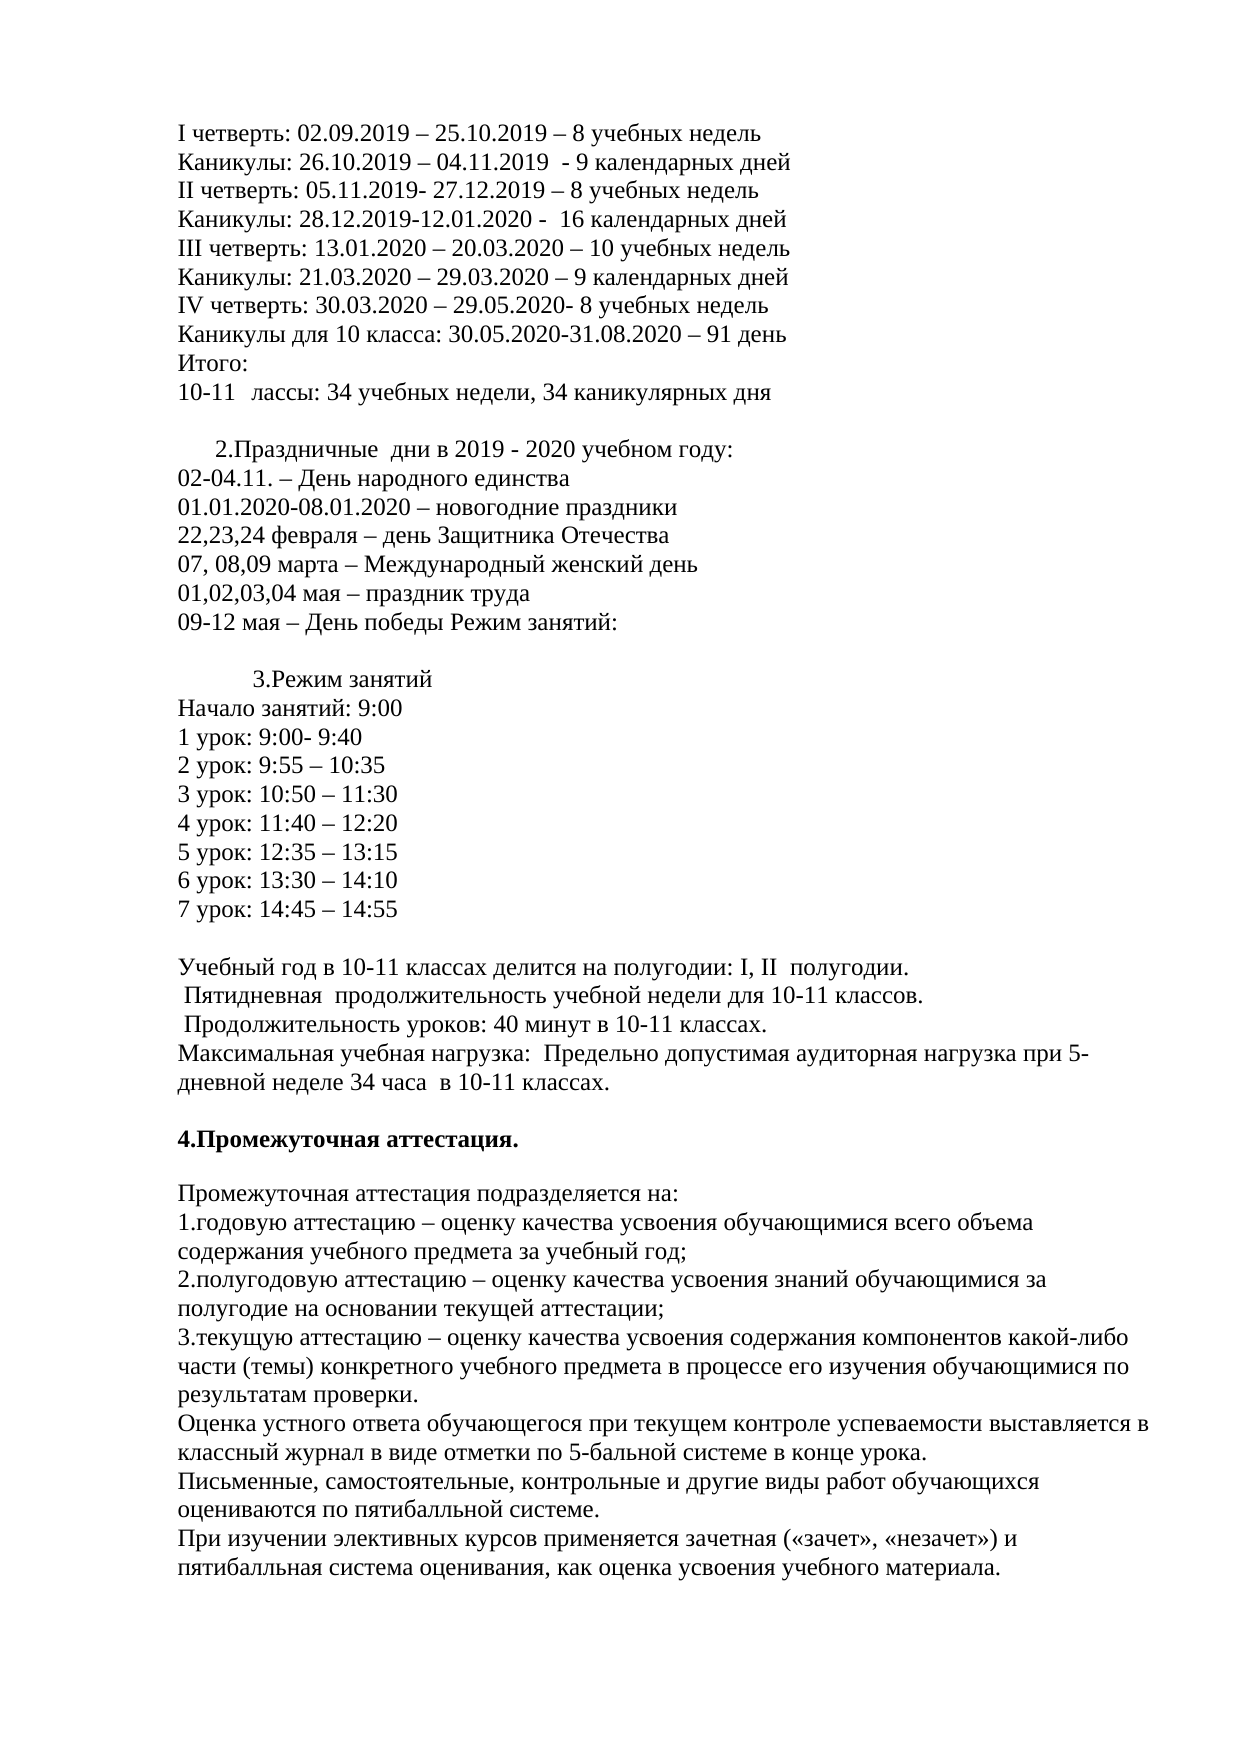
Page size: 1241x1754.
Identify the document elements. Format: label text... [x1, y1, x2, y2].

text 22,23,24 февраля – день Защитника Отечества [177, 521, 1152, 549]
text 3 урок: 10:50 – 11:30 [177, 779, 1152, 808]
text Пятидневная продолжительность учебной недели для 10-11 классов. [177, 981, 1152, 1009]
text 6 урок: 13:30 – 14:10 [177, 866, 1152, 894]
text 3.текущую аттестацию – оценку качества усвоения содержания компонентов какой-либо части (темы) конкретного учебного предмета в процессе его изучения обучающимися по результатам проверки. [177, 1322, 1152, 1408]
text Каникулы: 26.10.2019 – 04.11.2019 - 9 календарных дней [177, 147, 1152, 176]
text III четверть: 13.01.2020 – 20.03.2020 – 10 учебных недель [177, 233, 1152, 262]
text 2.полугодовую аттестацию – оценку качества усвоения знаний обучающимися за полугодие на основании текущей аттестации; [177, 1264, 1152, 1322]
text 7 урок: 14:45 – 14:55 [177, 894, 1152, 923]
text 5 урок: 12:35 – 13:15 [177, 837, 1152, 866]
text Итого: [177, 348, 1152, 377]
text IV четверть: 30.03.2020 – 29.05.2020- 8 учебных недель [177, 291, 1152, 319]
text 09-12 мая – День победы Режим занятий: [177, 607, 1152, 636]
list 3.Режим занятий [252, 664, 1152, 693]
text При изучении элективных курсов применяется зачетная («зачет», «незачет») и пятибалльная система оценивания, как оценка усвоения учебного материала. [177, 1523, 1152, 1581]
text 2 урок: 9:55 – 10:35 [177, 751, 1152, 779]
text 1 урок: 9:00- 9:40 [177, 722, 1152, 751]
text Каникулы: 21.03.2020 – 29.03.2020 – 9 календарных дней [177, 262, 1152, 291]
text 01.01.2020-08.01.2020 – новогодние праздники [177, 492, 1152, 521]
text Учебный год в 10-11 классах делится на полугодии: I, II полугодии. [177, 952, 1152, 981]
text Каникулы: 28.12.2019-12.01.2020 - 16 календарных дней [177, 204, 1152, 233]
text Максимальная учебная нагрузка: Предельно допустимая аудиторная нагрузка при 5-дневной неделе 34 часа в 10-11 классах. [177, 1038, 1152, 1096]
text Оценка устного ответа обучающегося при текущем контроле успеваемости выставляется в классный журнал в виде отметки по 5-бальной системе в конце урока. [177, 1408, 1152, 1466]
text 1.годовую аттестацию – оценку качества усвоения обучающимися всего объема содержания учебного предмета за учебный год; [177, 1207, 1152, 1264]
text 07, 08,09 марта – Международный женский день [177, 549, 1152, 578]
text II четверть: 05.11.2019- 27.12.2019 – 8 учебных недель [177, 176, 1152, 204]
text Каникулы для 10 класса: 30.05.2020-31.08.2020 – 91 день [177, 319, 1152, 348]
text 01,02,03,04 мая – праздник труда [177, 578, 1152, 607]
text Начало занятий: 9:00 [177, 693, 1152, 722]
text 2.Праздничные дни в 2019 - 2020 учебном году: [215, 434, 1152, 463]
text 4.Промежуточная аттестация. [177, 1124, 1152, 1153]
text 4 урок: 11:40 – 12:20 [177, 808, 1152, 837]
text Продолжительность уроков: 40 минут в 10-11 классах. [177, 1009, 1152, 1038]
text 02-04.11. – День народного единства [177, 463, 1152, 492]
text Промежуточная аттестация подразделяется на: [177, 1178, 1152, 1207]
text I четверть: 02.09.2019 – 25.10.2019 – 8 учебных недель [177, 118, 1152, 147]
list лассы: 34 учебных недели, 34 каникулярных дня [177, 377, 1152, 406]
text Письменные, самостоятельные, контрольные и другие виды работ обучающихся оцениваются по пятибалльной системе. [177, 1466, 1152, 1523]
